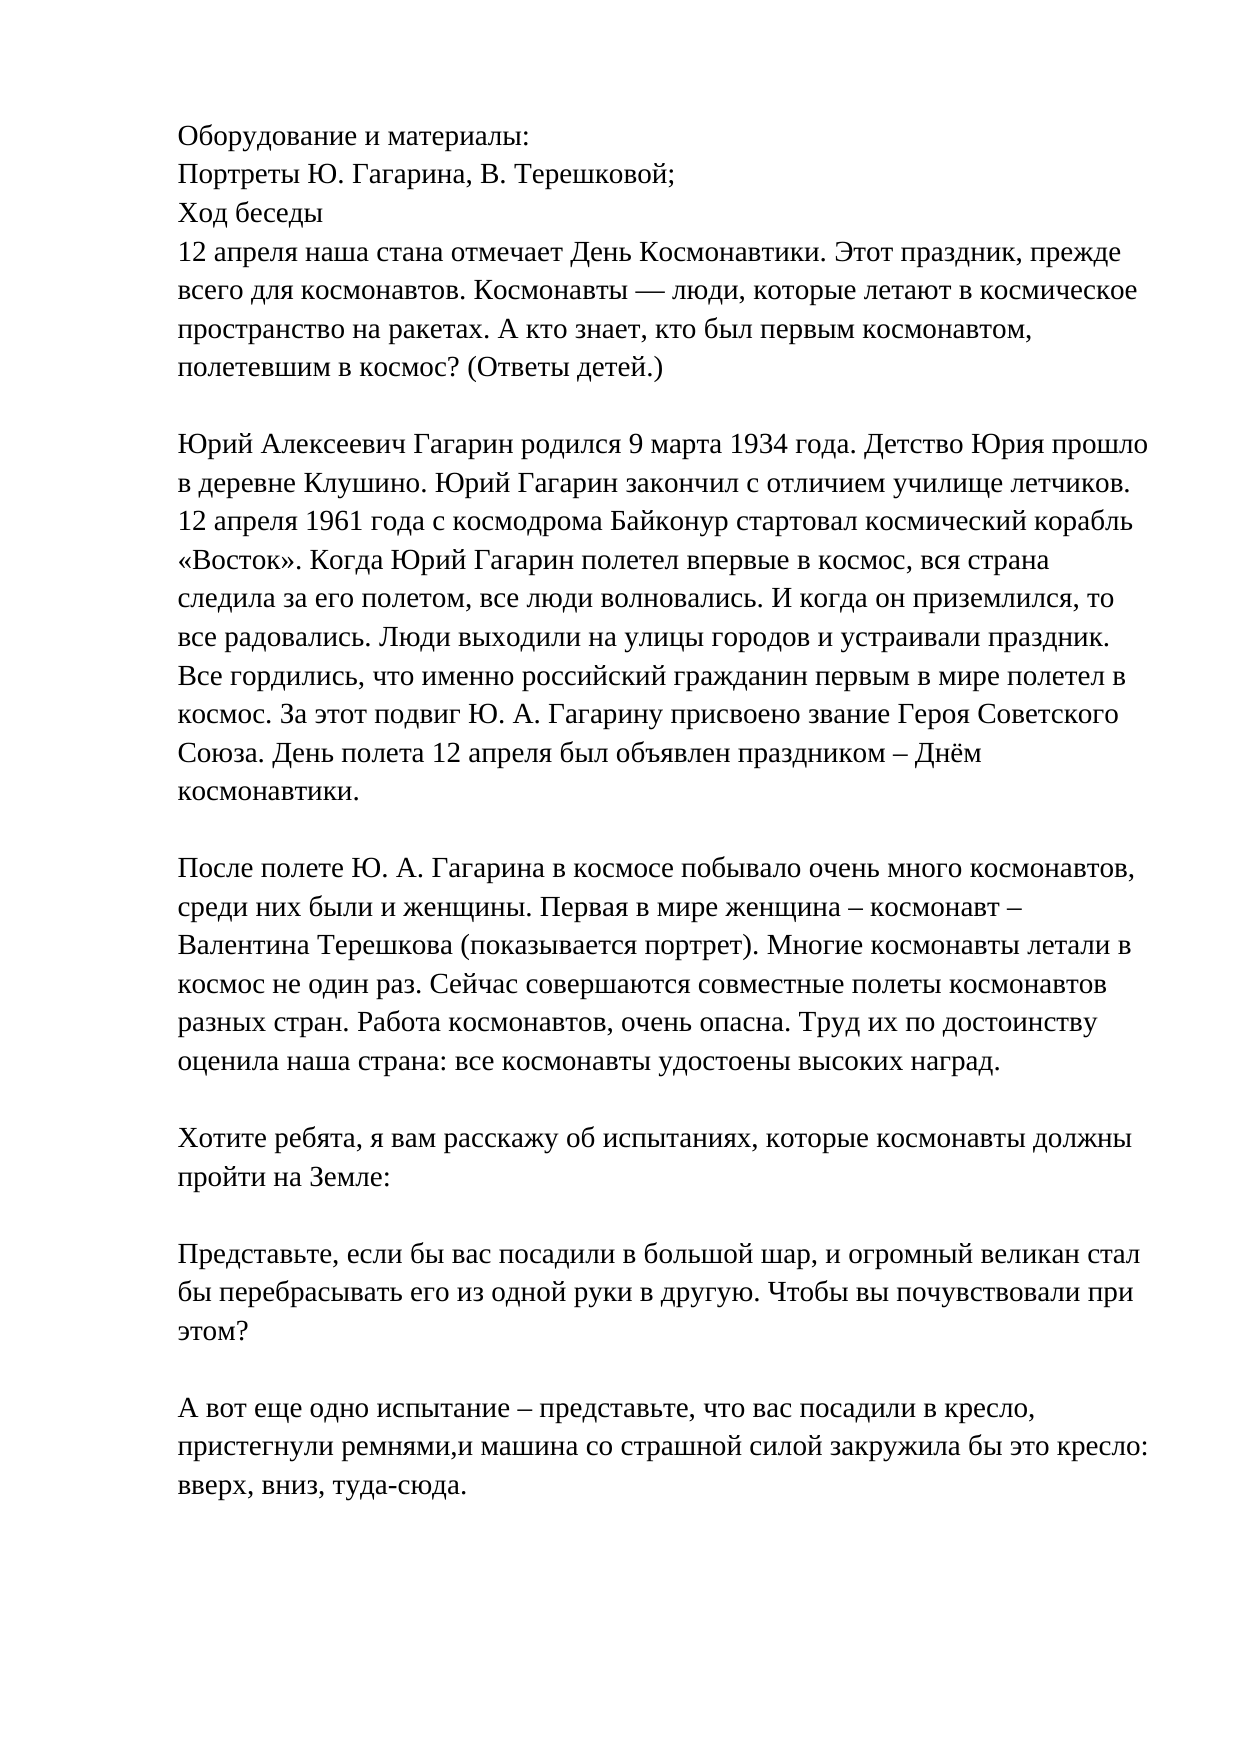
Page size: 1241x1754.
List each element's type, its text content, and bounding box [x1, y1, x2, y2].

text 12 апреля наша стана отмечает День Космонавтики. Этот праздник, прежде всего для космонавтов. Космонавты — люди, которые летают в космическое пространство на ракетах. А кто знает, кто был первым космонавтом, полетевшим в космос? (Ответы детей.) [177, 234, 1152, 383]
text Хотите ребята, я вам расскажу об испытаниях, которые космонавты должны пройти на Земле: [177, 1120, 1152, 1192]
text А вот еще одно испытание – представьте, что вас посадили в кресло, пристегнули ремнями,и машина со страшной силой закружила бы это кресло: вверх, вниз, туда-сюда. [177, 1390, 1152, 1501]
text После полете Ю. А. Гагарина в космосе побывало очень много космонавтов, среди них были и женщины. Первая в мире женщина – космонавт – Валентина Терешкова (показывается портрет). Многие космонавты летали в космос не один раз. Сейчас совершаются совместные полеты космонавтов разных стран. Работа космонавтов, очень опасна. Труд их по достоинству оценила наша страна: все космонавты удостоены высоких наград. [177, 850, 1152, 1077]
text Оборудование и материалы: [177, 118, 1152, 152]
text Ход беседы [177, 195, 1152, 229]
text Представьте, если бы вас посадили в большой шар, и огромный великан стал бы перебрасывать его из одной руки в другую. Чтобы вы почувствовали при этом? [177, 1236, 1152, 1346]
text Портреты Ю. Гагарина, В. Терешковой; [177, 157, 1152, 190]
text Юрий Алексеевич Гагарин родился 9 марта 1934 года. Детство Юрия прошло в деревне Клушино. Юрий Гагарин закончил с отличием училище летчиков. 12 апреля 1961 года с космодрома Байконур стартовал космический корабль «Восток». Когда Юрий Гагарин полетел впервые в космос, вся страна следила за его полетом, все люди волновались. И когда он приземлился, то все радовались. Люди выходили на улицы городов и устраивали праздник. Все гордились, что именно российский гражданин первым в мире полетел в космос. За этот подвиг Ю. А. Гагарину присвоено звание Героя Советского Союза. День полета 12 апреля был объявлен праздником – Днём космонавтики. [177, 426, 1152, 807]
